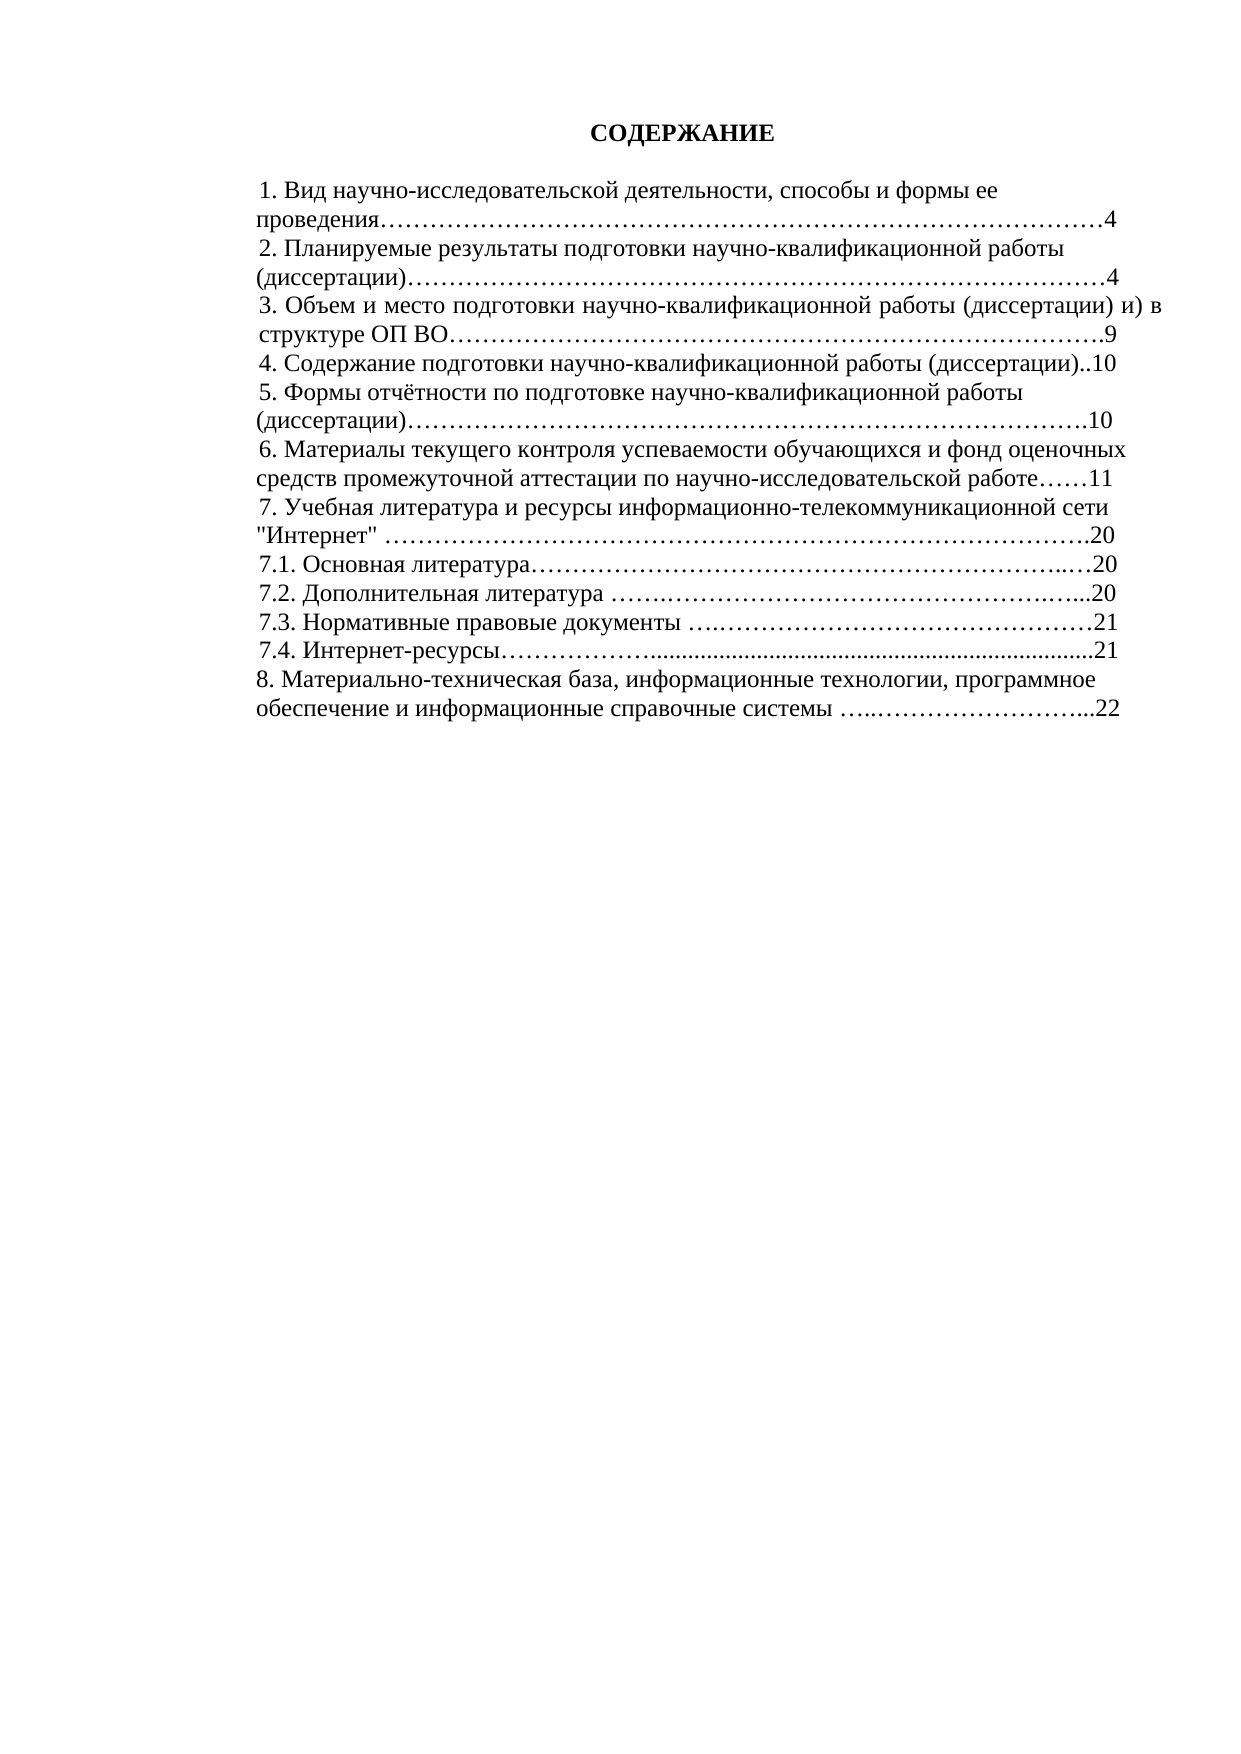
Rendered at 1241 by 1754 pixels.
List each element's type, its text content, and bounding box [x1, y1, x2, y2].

table_header СОДЕРЖАНИЕ [166, 118, 1140, 751]
table_header [1140, 118, 1163, 751]
